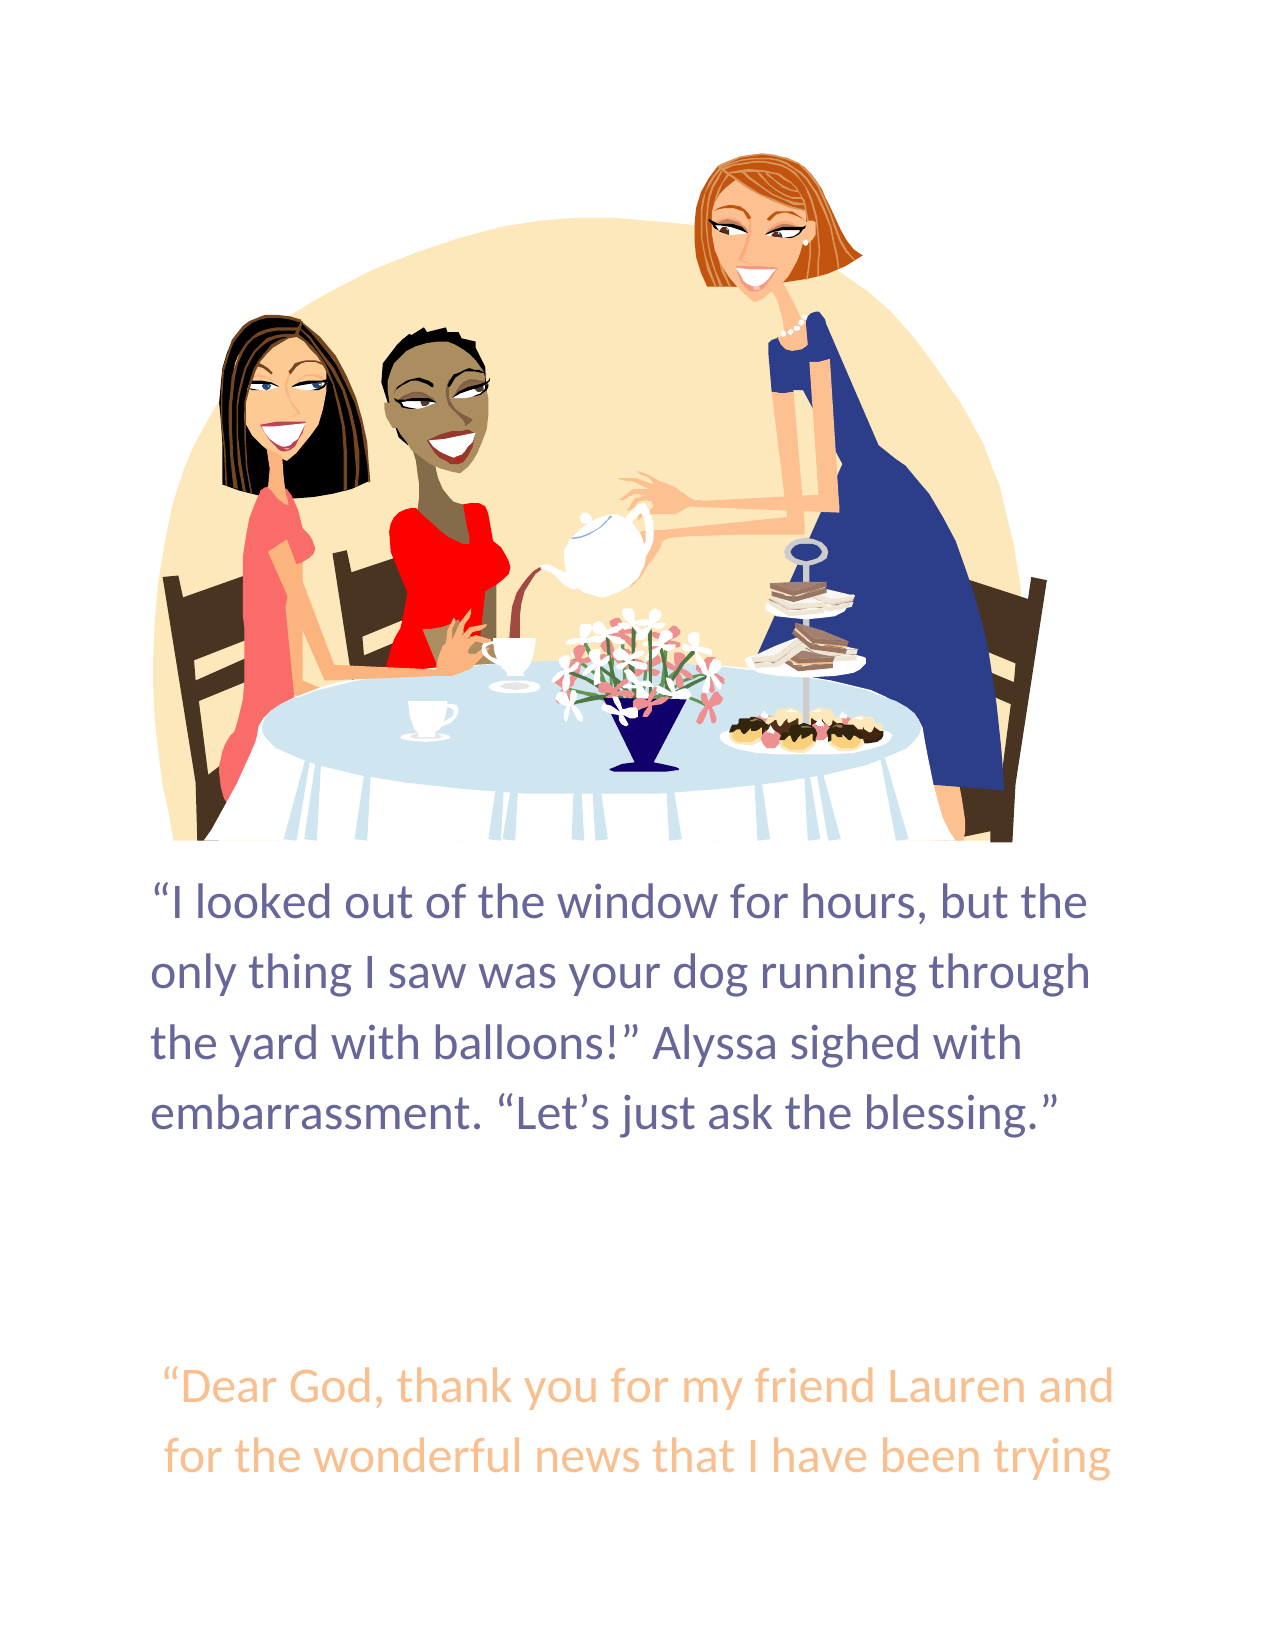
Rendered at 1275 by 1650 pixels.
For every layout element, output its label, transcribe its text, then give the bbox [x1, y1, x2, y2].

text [150, 1353, 1125, 1484]
text “I looked out of the window for hours, but the only thing I saw was your dog running through the yard with balloons!” Alyssa sighed with embarrassment. “Let’s just ask the blessing.” [150, 870, 1125, 1142]
